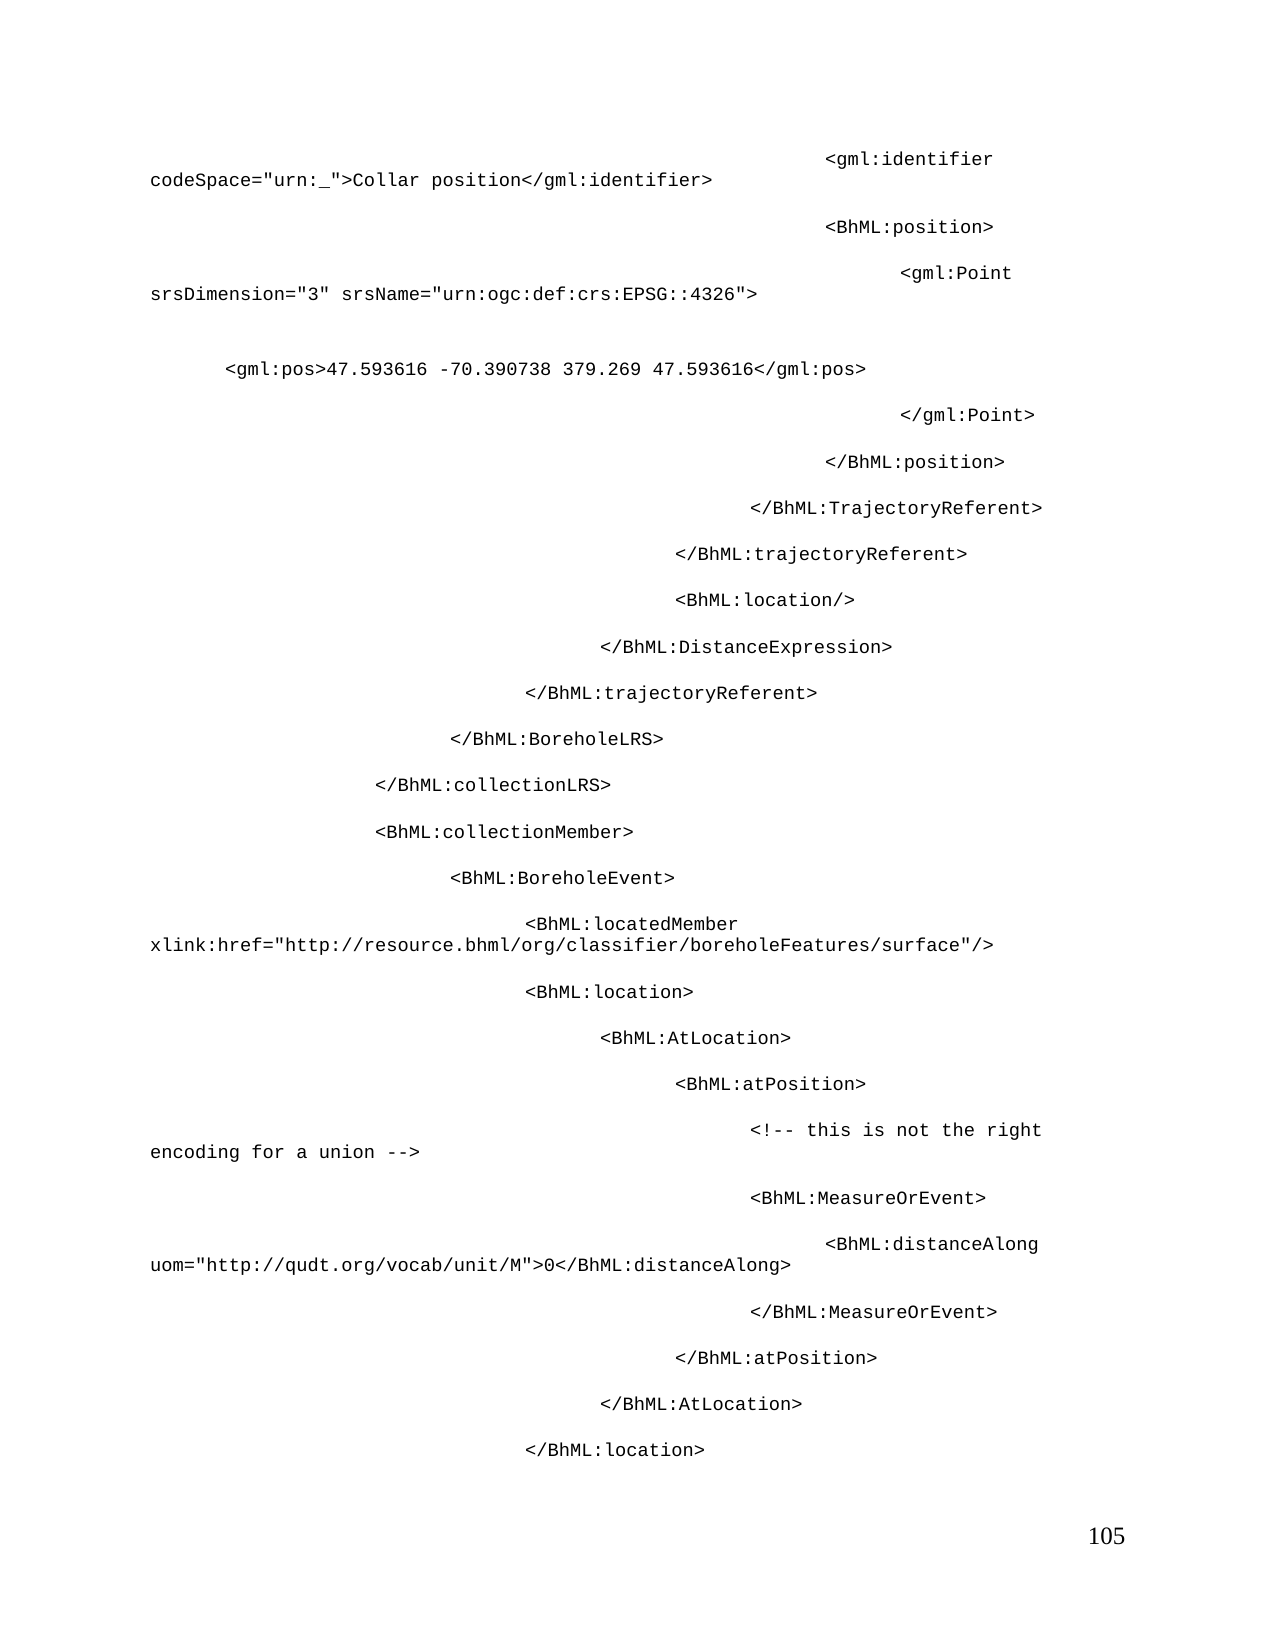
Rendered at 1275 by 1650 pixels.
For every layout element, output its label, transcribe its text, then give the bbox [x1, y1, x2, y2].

text </BhML:DistanceExpression> [150, 637, 1125, 659]
text </BhML:location> [150, 1441, 1125, 1462]
text <BhML:collectionMember> [150, 822, 1125, 844]
text <gml:Point srsDimension="3" srsName="urn:ogc:def:crs:EPSG::4326"> [150, 264, 1125, 306]
text </BhML:TrajectoryReferent> [150, 499, 1125, 520]
text <BhML:location/> [150, 591, 1125, 612]
text </BhML:MeasureOrEvent> [150, 1302, 1125, 1324]
text <BhML:BoreholeEvent> [150, 869, 1125, 890]
text <BhML:AtLocation> [150, 1029, 1125, 1050]
text <BhML:locatedMember xlink:href="http://resource.bhml/org/classifier/boreholeFeatures/surface"/> [150, 915, 1125, 957]
text </BhML:AtLocation> [150, 1395, 1125, 1416]
text </gml:Point> [150, 406, 1125, 427]
text <BhML:atPosition> [150, 1075, 1125, 1096]
text </BhML:trajectoryReferent> [150, 684, 1125, 705]
text </BhML:trajectoryReferent> [150, 545, 1125, 566]
text <gml:pos>47.593616 -70.390738 379.269 47.593616</gml:pos> [150, 331, 1125, 381]
text <BhML:position> [150, 217, 1125, 239]
text </BhML:collectionLRS> [150, 776, 1125, 797]
text <BhML:location> [150, 982, 1125, 1004]
text <BhML:distanceAlong uom="http://qudt.org/vocab/unit/M">0</BhML:distanceAlong> [150, 1235, 1125, 1277]
text </BhML:position> [150, 452, 1125, 474]
text </BhML:BoreholeLRS> [150, 730, 1125, 751]
text <gml:identifier codeSpace="urn:_">Collar position</gml:identifier> [150, 150, 1125, 192]
text </BhML:atPosition> [150, 1349, 1125, 1370]
text <!-- this is not the right encoding for a union --> [150, 1121, 1125, 1164]
text <BhML:MeasureOrEvent> [150, 1189, 1125, 1210]
